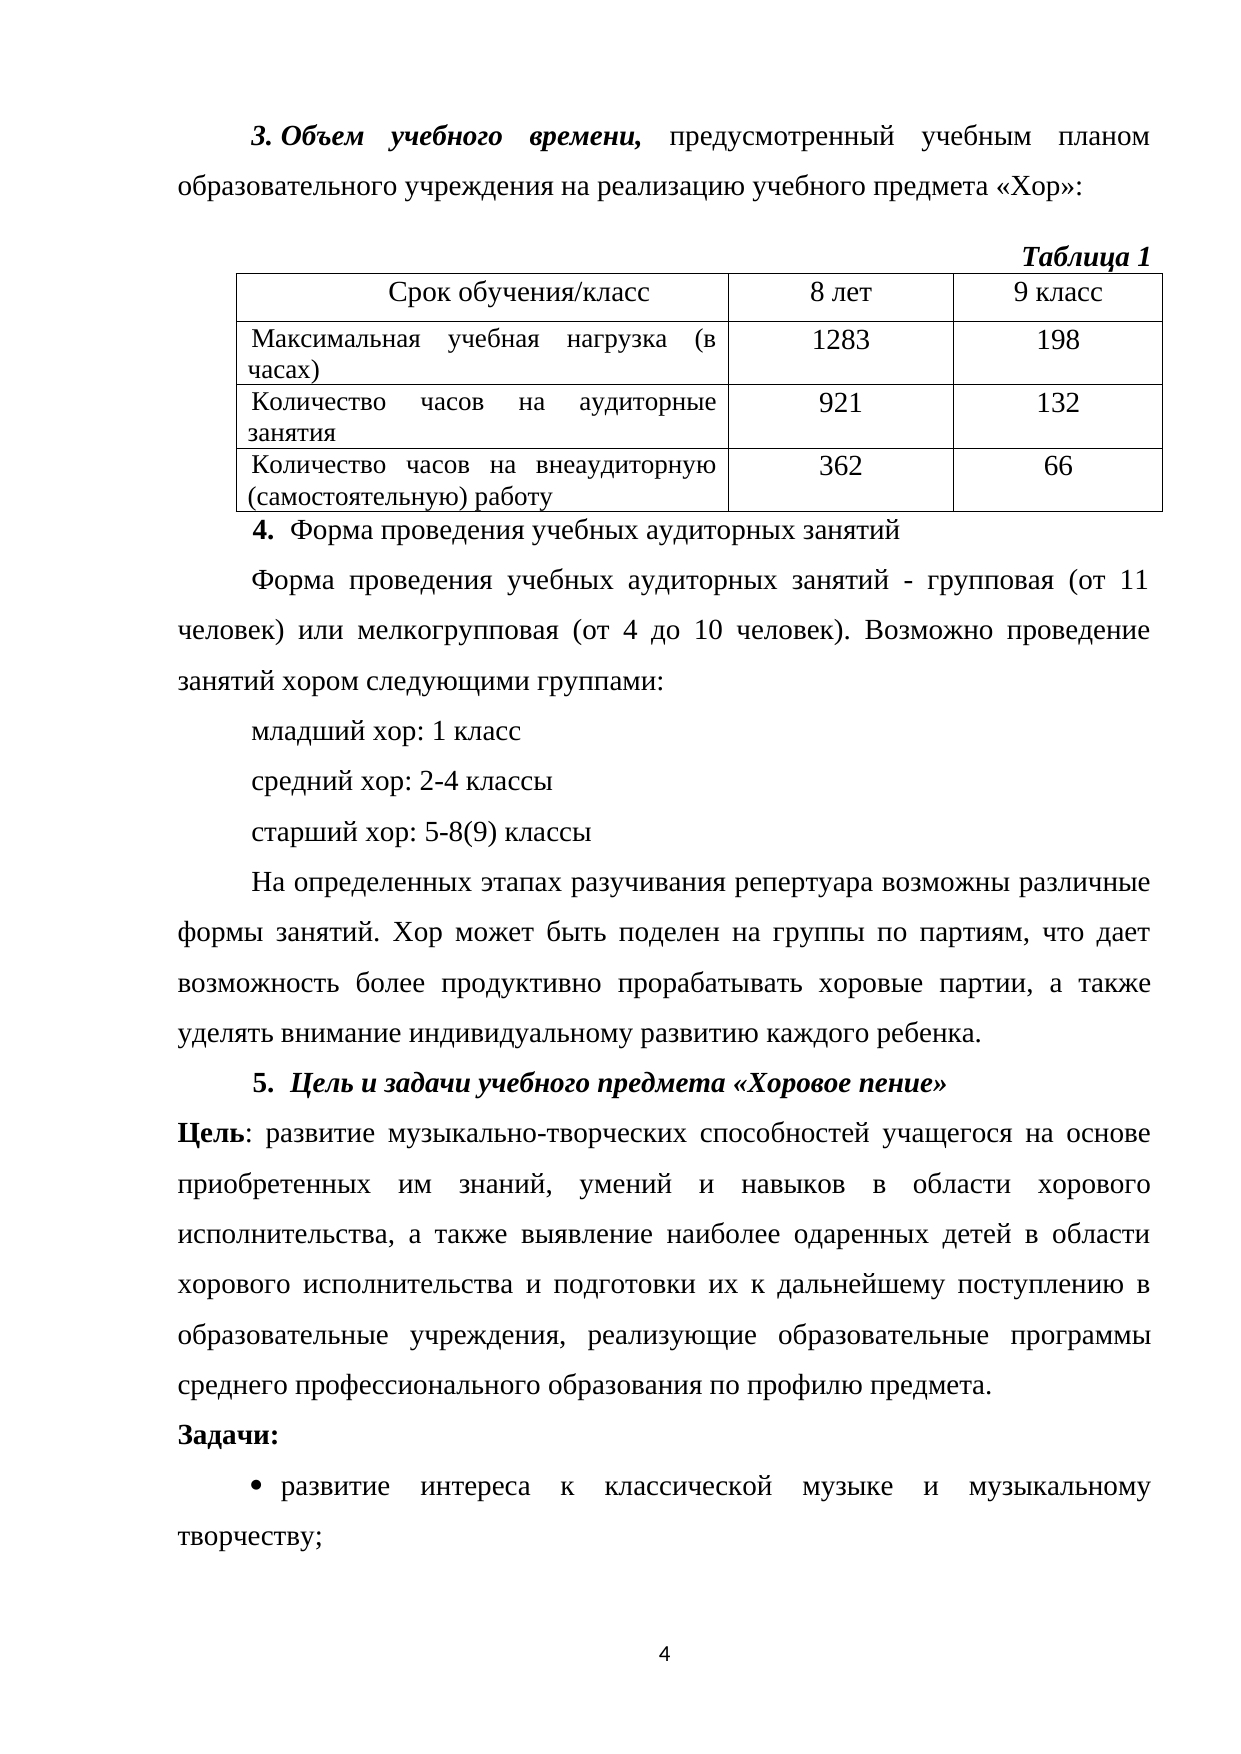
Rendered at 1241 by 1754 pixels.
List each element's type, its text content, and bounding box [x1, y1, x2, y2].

table_header Срок обучения/класс [237, 274, 728, 321]
table_cell 362 [729, 449, 953, 511]
table_cell Количество часов на аудиторные занятия [237, 385, 728, 447]
text Задачи: [177, 1417, 1152, 1451]
list младший хор: 1 класс [177, 713, 1152, 747]
list Объем учебного времени, предусмотренный учебным планом образовательного учреждения на реализацию учебного предмета «Хор»: [177, 118, 1150, 202]
list Цель и задачи учебного предмета «Хоровое пение» [252, 1065, 1152, 1099]
list средний хор: 2-4 классы [177, 763, 1152, 797]
table_cell 921 [729, 385, 953, 447]
list старший хор: 5-8(9) классы [177, 814, 1152, 847]
table_cell 132 [954, 385, 1162, 447]
list развитие интереса к классической музыке и музыкальному творчеству; [177, 1468, 1152, 1552]
list Форма проведения учебных аудиторных занятий - групповая (от 11 человек) или мелкогрупповая (от 4 до 10 человек). Возможно проведение занятий хором следующими группами: [177, 562, 1150, 696]
table_header 9 класс [954, 274, 1162, 321]
list Форма проведения учебных аудиторных занятий [252, 512, 1150, 545]
table_header 8 лет [729, 274, 953, 321]
text Цель: развитие музыкально-творческих способностей учащегося на основе приобретенных им знаний, умений и навыков в области хорового исполнительства, а также выявление наиболее одаренных детей в области хорового исполнительства и подготовки их к дальнейшему поступлению в образовательные учреждения, реализующие образовательные программы среднего профессионального образования по профилю предмета. [177, 1116, 1152, 1401]
table_cell Количество часов на внеаудиторную (самостоятельную) работу [237, 449, 728, 511]
table_cell Максимальная учебная нагрузка (в часах) [237, 322, 728, 384]
table_cell 66 [954, 449, 1162, 511]
text Таблица 1 [177, 239, 1152, 273]
table_cell 1283 [729, 322, 953, 384]
table_cell 198 [954, 322, 1162, 384]
text На определенных этапах разучивания репертуара возможны различные формы занятий. Хор может быть поделен на группы по партиям, что дает возможность более продуктивно прорабатывать хоровые партии, а также уделять внимание индивидуальному развитию каждого ребенка. [177, 864, 1152, 1048]
